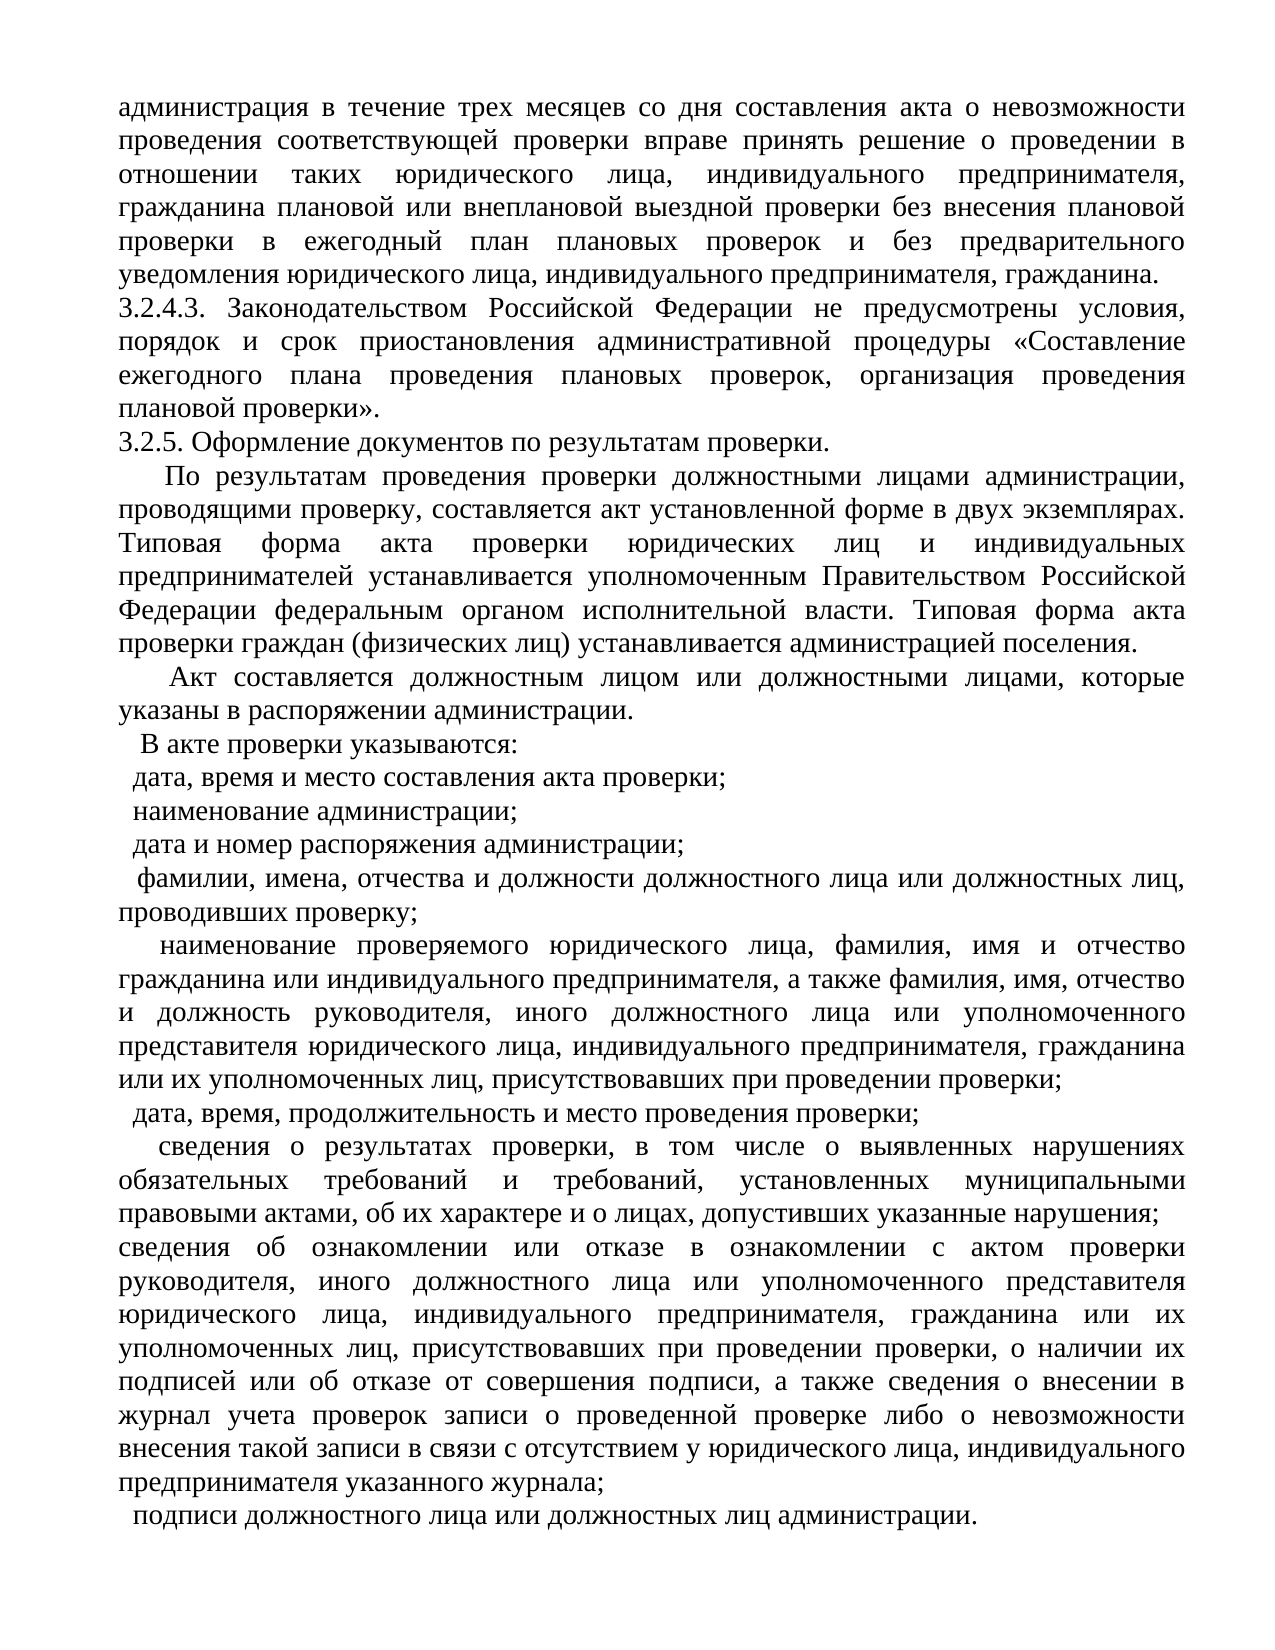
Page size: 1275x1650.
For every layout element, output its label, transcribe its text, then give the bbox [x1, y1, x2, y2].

text Акт составляется должностным лицом или должностными лицами, которые указаны в распоряжении администрации. [118, 659, 1186, 726]
text наименование администрации; [118, 793, 1186, 827]
text наименование проверяемого юридического лица, фамилия, имя и отчество гражданина или индивидуального предпринимателя, а также фамилия, имя, отчество и должность руководителя, иного должностного лица или уполномоченного представителя юридического лица, индивидуального предпринимателя, гражданина или их уполномоченных лиц, присутствовавших при проведении проверки; [118, 927, 1186, 1095]
text дата и номер распоряжения администрации; [118, 827, 1186, 860]
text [118, 89, 1186, 290]
text фамилии, имена, отчества и должности должностного лица или должностных лиц, проводивших проверку; [118, 860, 1186, 927]
text 3.2.4.3. Законодательством Российской Федерации не предусмотрены условия, порядок и срок приостановления административной процедуры «Составление ежегодного плана проведения плановых проверок, организация проведения плановой проверки». [118, 290, 1186, 424]
text сведения о результатах проверки, в том числе о выявленных нарушениях обязательных требований и требований, установленных муниципальными правовыми актами, об их характере и о лицах, допустивших указанные нарушения; [118, 1128, 1186, 1229]
text дата, время и место составления акта проверки; [118, 759, 1186, 793]
text В акте проверки указываются: [118, 726, 1186, 759]
text подписи должностного лица или должностных лиц администрации. [118, 1497, 1186, 1531]
text По результатам проведения проверки должностными лицами администрации, проводящими проверку, составляется акт установленной форме в двух экземплярах. Типовая форма акта проверки юридических лиц и индивидуальных предпринимателей устанавливается уполномоченным Правительством Российской Федерации федеральным органом исполнительной власти. Типовая форма акта проверки граждан (физических лиц) устанавливается администрацией поселения. [118, 458, 1186, 659]
text сведения об ознакомлении или отказе в ознакомлении с актом проверки руководителя, иного должностного лица или уполномоченного представителя юридического лица, индивидуального предпринимателя, гражданина или их уполномоченных лиц, присутствовавших при проведении проверки, о наличии их подписей или об отказе от совершения подписи, а также сведения о внесении в журнал учета проверок записи о проведенной проверке либо о невозможности внесения такой записи в связи с отсутствием у юридического лица, индивидуального предпринимателя указанного журнала; [118, 1229, 1186, 1497]
text дата, время, продолжительность и место проведения проверки; [118, 1095, 1186, 1128]
text 3.2.5. Оформление документов по результатам проверки. [118, 424, 1186, 458]
